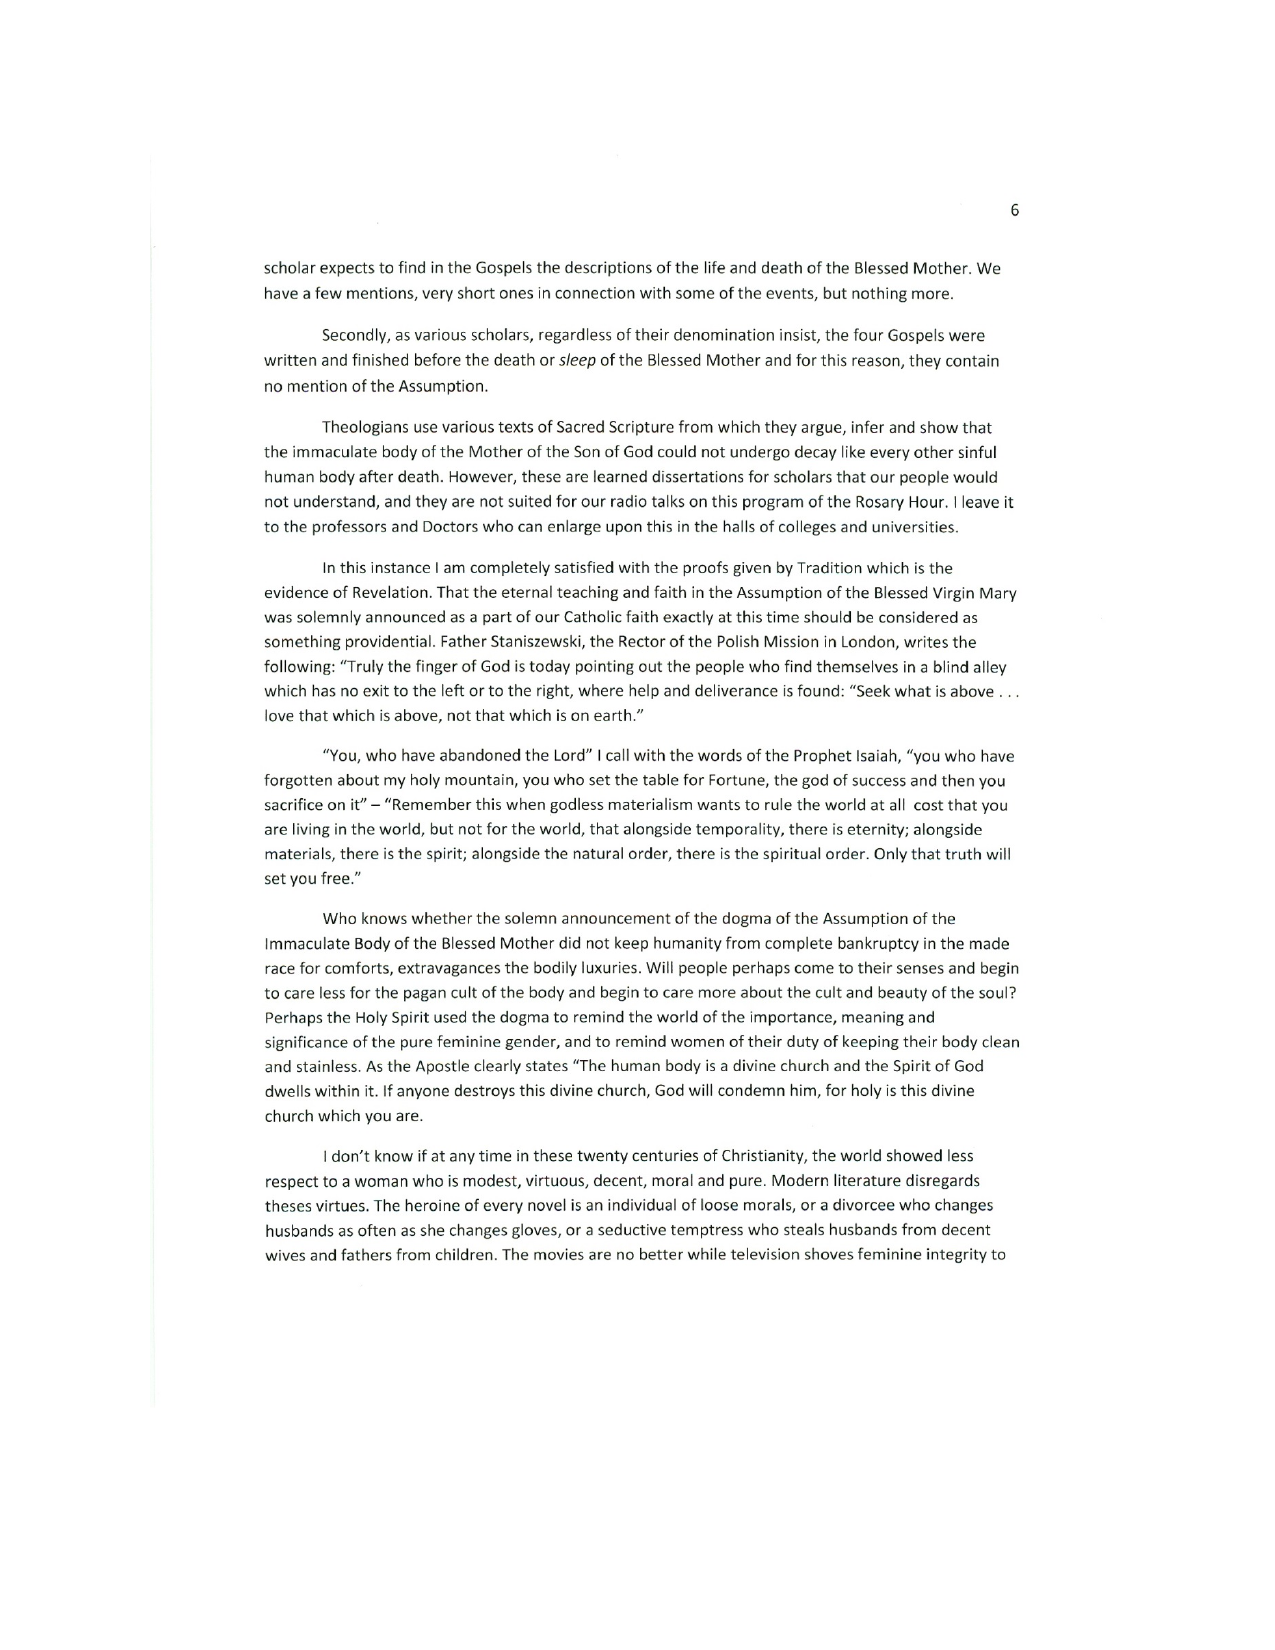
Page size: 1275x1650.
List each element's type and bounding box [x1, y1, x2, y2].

picture [150, 150, 1125, 1408]
